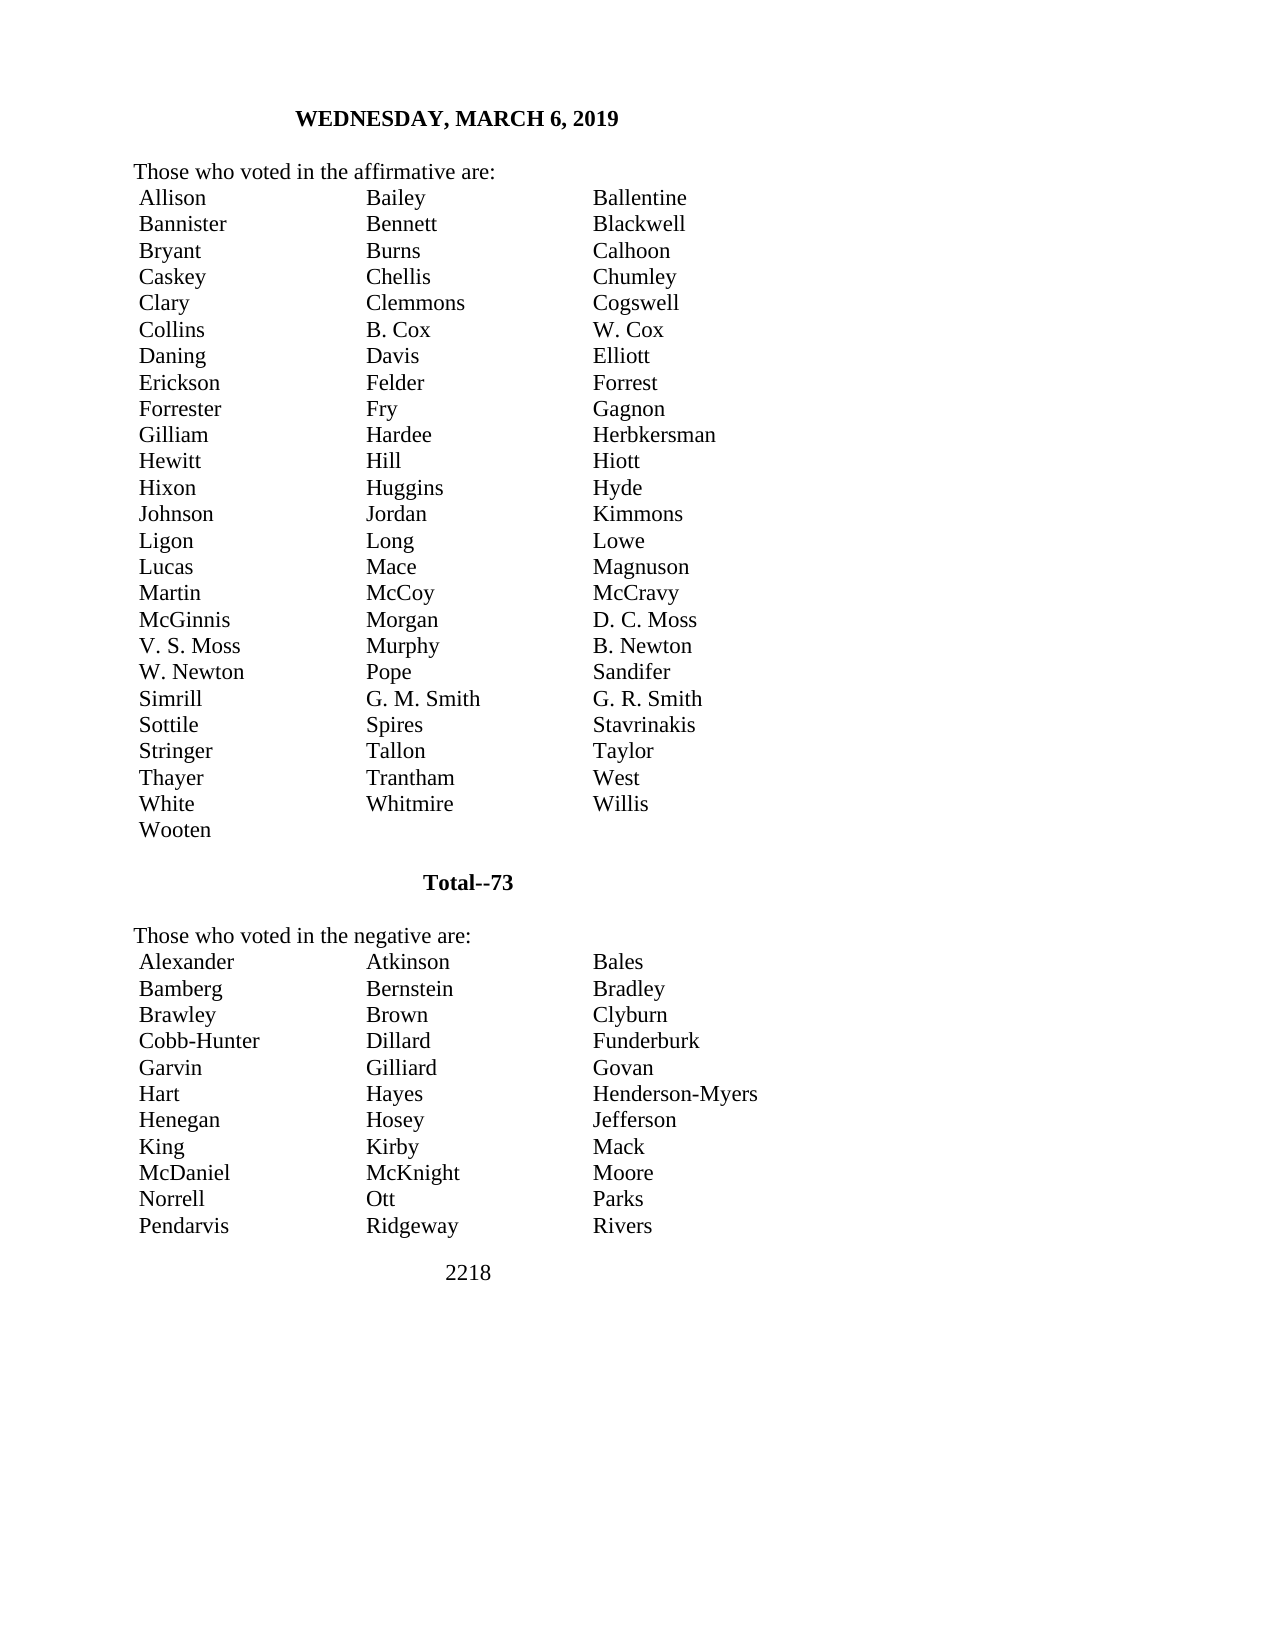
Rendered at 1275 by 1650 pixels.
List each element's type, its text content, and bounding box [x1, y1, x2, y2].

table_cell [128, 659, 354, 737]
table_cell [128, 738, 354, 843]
text Those who voted in the negative are: [127, 922, 786, 948]
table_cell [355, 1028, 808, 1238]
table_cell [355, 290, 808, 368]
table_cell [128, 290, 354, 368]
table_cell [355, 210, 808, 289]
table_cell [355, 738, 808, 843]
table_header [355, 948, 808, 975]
text Total--73 [127, 869, 786, 896]
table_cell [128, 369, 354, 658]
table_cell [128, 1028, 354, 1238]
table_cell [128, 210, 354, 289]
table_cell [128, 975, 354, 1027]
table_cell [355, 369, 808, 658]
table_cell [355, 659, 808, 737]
text Those who voted in the affirmative are: [127, 158, 786, 184]
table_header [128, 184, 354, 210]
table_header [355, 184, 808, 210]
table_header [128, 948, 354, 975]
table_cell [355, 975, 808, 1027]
